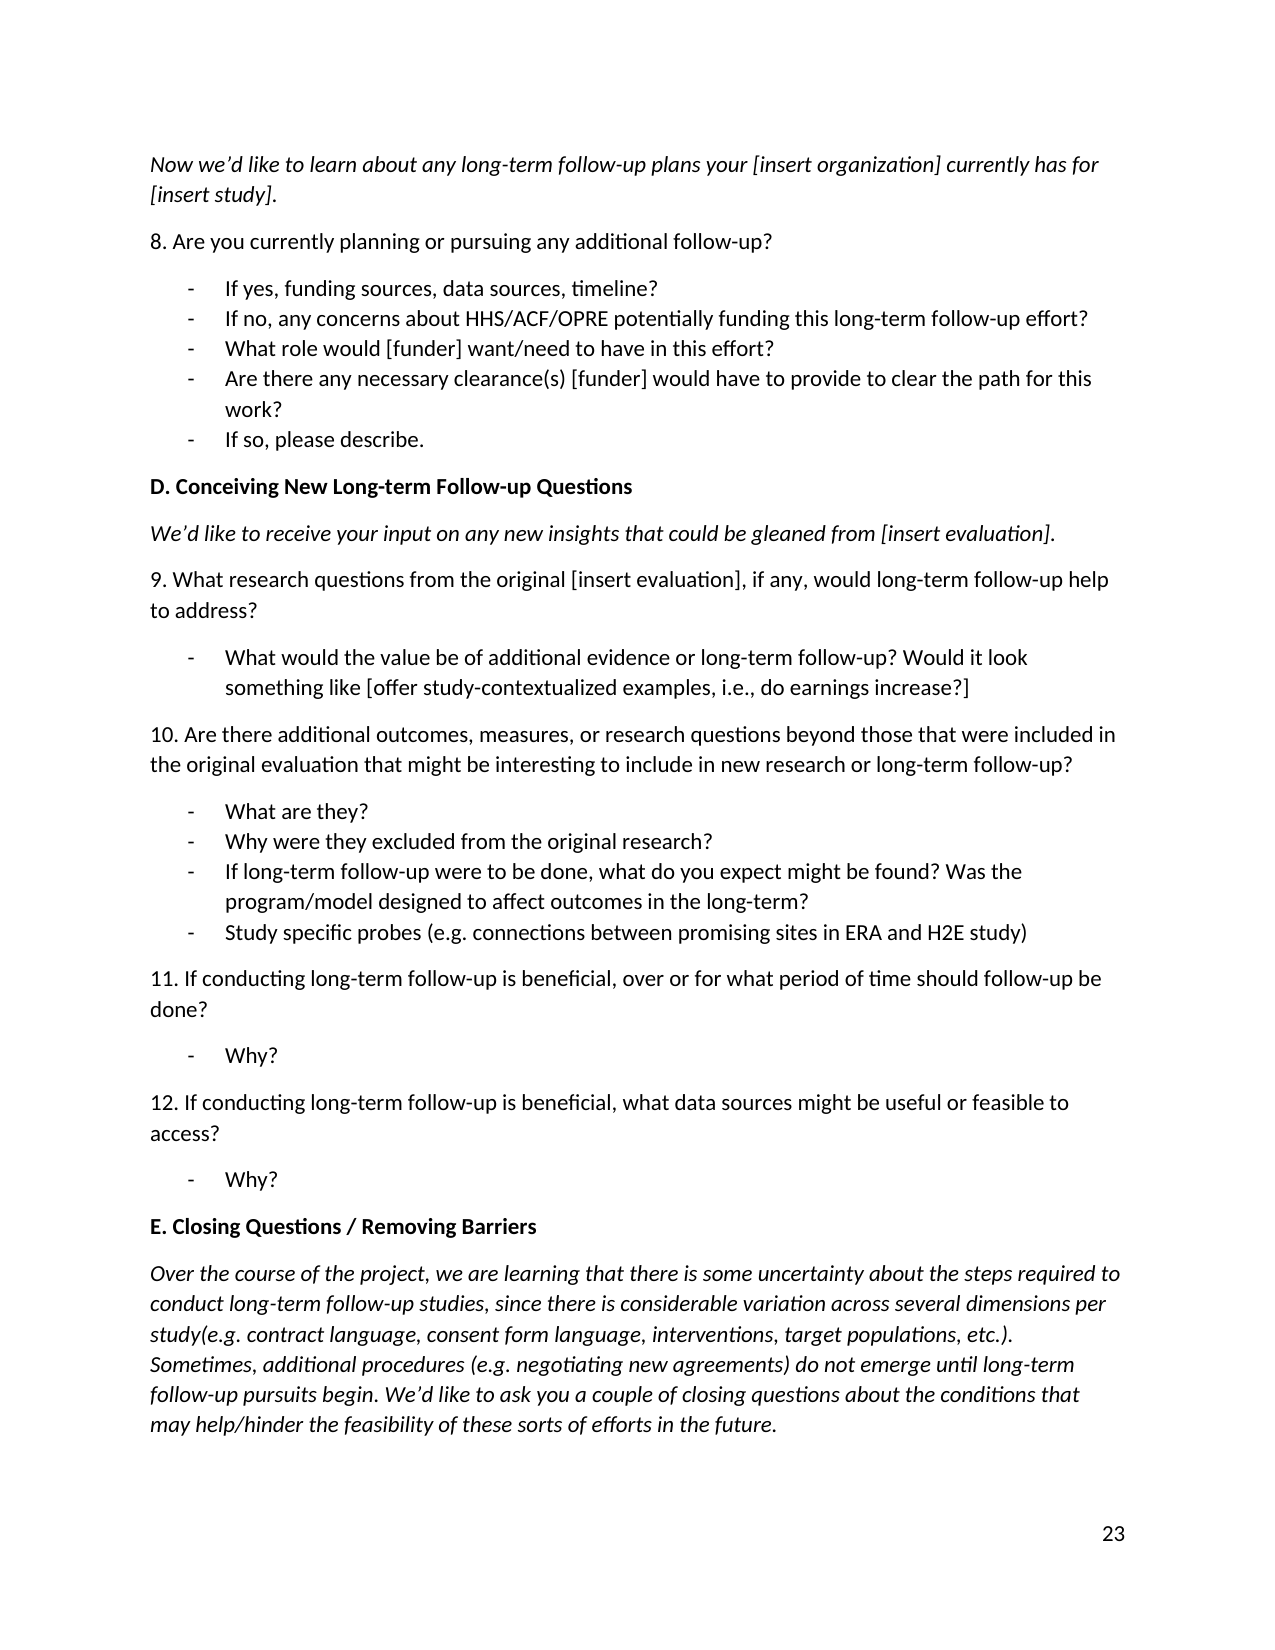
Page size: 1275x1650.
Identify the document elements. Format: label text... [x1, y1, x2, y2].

list If so, please describe. [187, 425, 1125, 453]
list Why? [187, 1042, 1125, 1070]
text 8. Are you currently planning or pursuing any additional follow-up? [150, 227, 1125, 255]
text Over the course of the project, we are learning that there is some uncertainty about the steps required to conduct long-term follow-up studies, since there is considerable variation across several dimensions per study(e.g. contract language, consent form language, interventions, target populations, etc.). Sometimes, additional procedures (e.g. negotiating new agreements) do not emerge until long-term follow-up pursuits begin. We’d like to ask you a couple of closing questions about the conditions that may help/hinder the feasibility of these sorts of efforts in the future. [150, 1259, 1125, 1438]
text 9. What research questions from the original [insert evaluation], if any, would long-term follow-up help to address? [150, 566, 1125, 624]
list What are they? [187, 797, 1125, 825]
list If long-term follow-up were to be done, what do you expect might be found? Was the program/model designed to affect outcomes in the long-term? [187, 857, 1125, 916]
text D. Conceiving New Long-term Follow-up Questions [150, 472, 1125, 500]
list Why? [187, 1166, 1125, 1194]
text E. Closing Questions / Removing Barriers [150, 1212, 1125, 1241]
list If yes, funding sources, data sources, timeline? [187, 274, 1125, 302]
text Now we’d like to learn about any long-term follow-up plans your [insert organization] currently has for [insert study]. [150, 150, 1125, 208]
text We’d like to receive your input on any new insights that could be gleaned from [insert evaluation]. [150, 519, 1125, 547]
list If no, any concerns about HHS/ACF/OPRE potentially funding this long-term follow-up effort? [187, 304, 1125, 332]
text 11. If conducting long-term follow-up is beneficial, over or for what period of time should follow-up be done? [150, 964, 1125, 1023]
list What would the value be of additional evidence or long-term follow-up? Would it look something like [offer study-contextualized examples, i.e., do earnings increase?] [187, 643, 1125, 701]
list Study specific probes (e.g. connections between promising sites in ERA and H2E study) [187, 918, 1125, 946]
text 12. If conducting long-term follow-up is beneficial, what data sources might be useful or feasible to access? [150, 1088, 1125, 1147]
list What role would [funder] want/need to have in this effort? [187, 334, 1125, 362]
text 10. Are there additional outcomes, measures, or research questions beyond those that were included in the original evaluation that might be interesting to include in new research or long-term follow-up? [150, 720, 1125, 778]
list Are there any necessary clearance(s) [funder] would have to provide to clear the path for this work? [187, 364, 1125, 423]
list Why were they excluded from the original research? [187, 827, 1125, 855]
